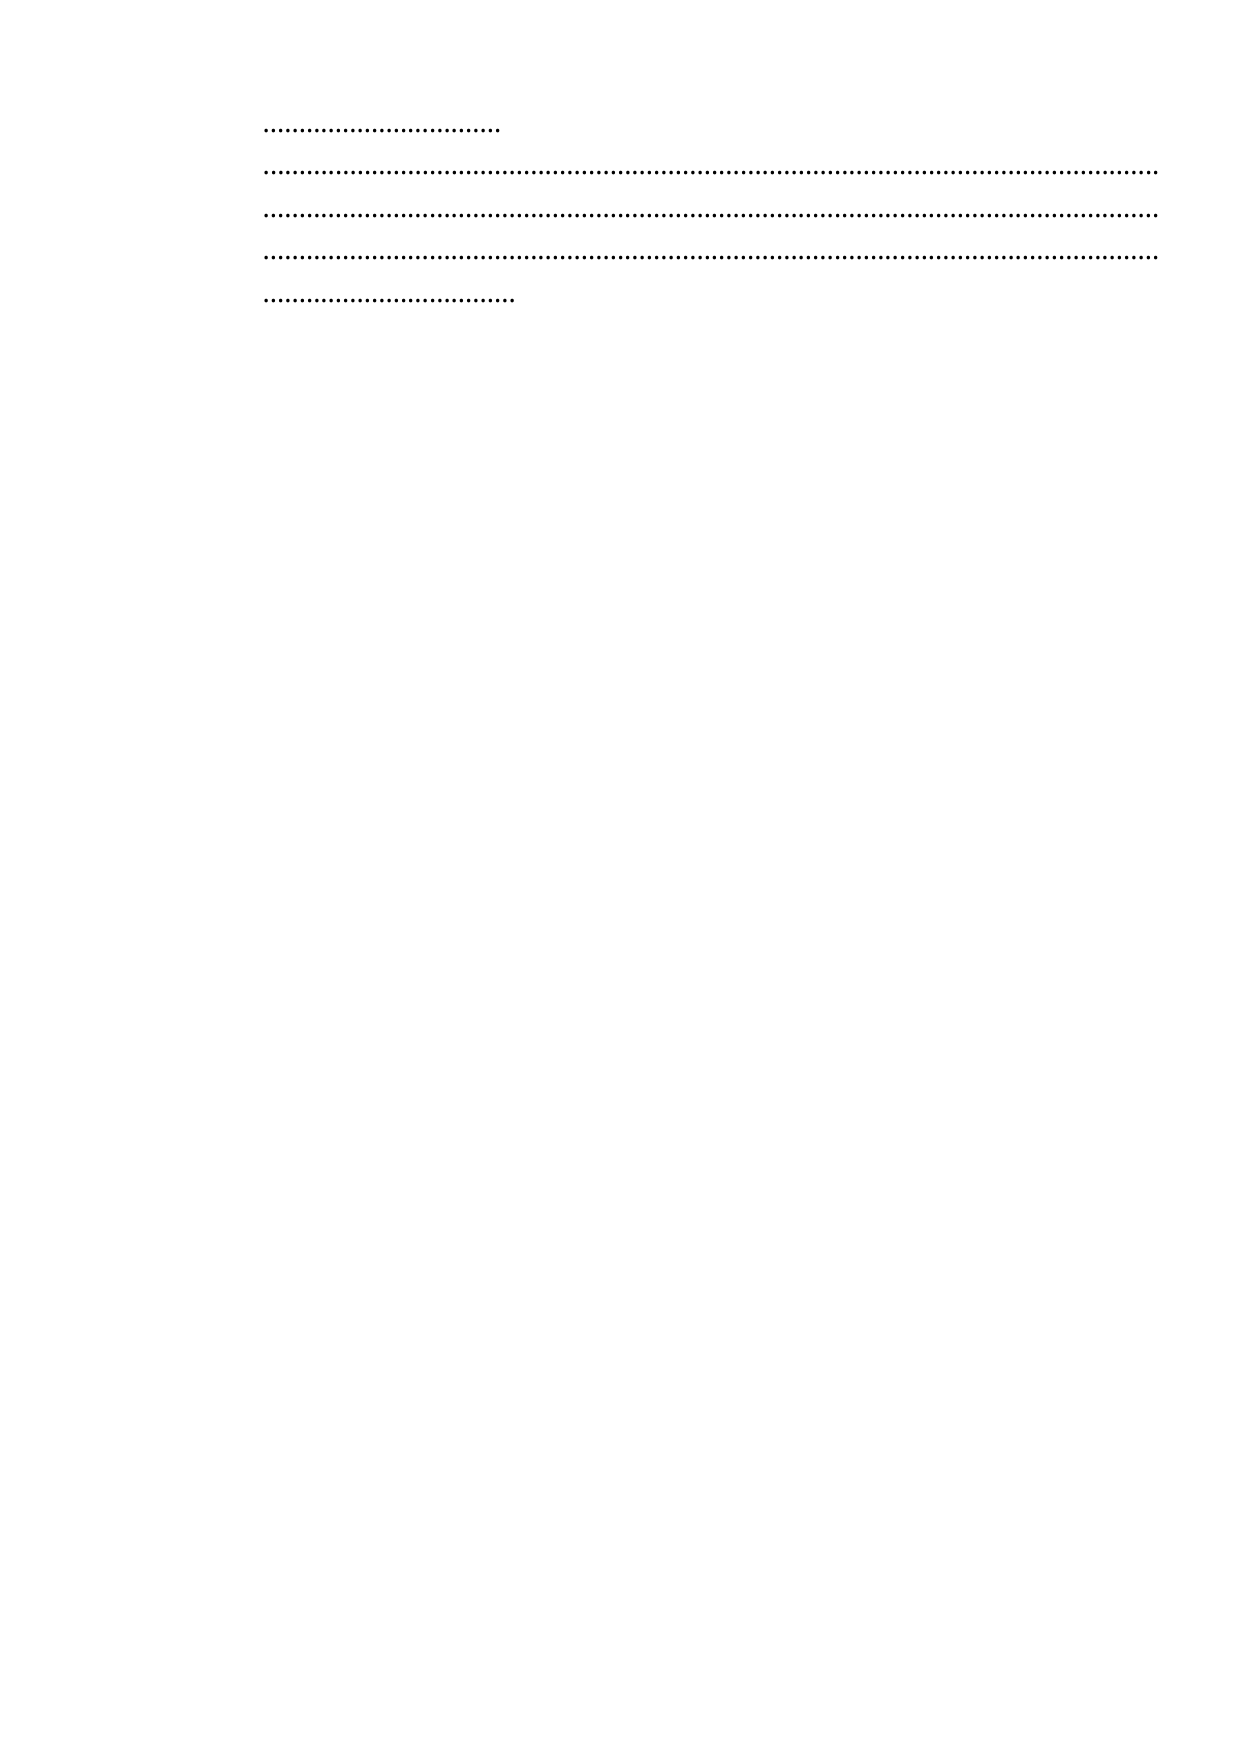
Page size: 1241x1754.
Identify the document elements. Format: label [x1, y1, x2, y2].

list [262, 103, 1167, 310]
